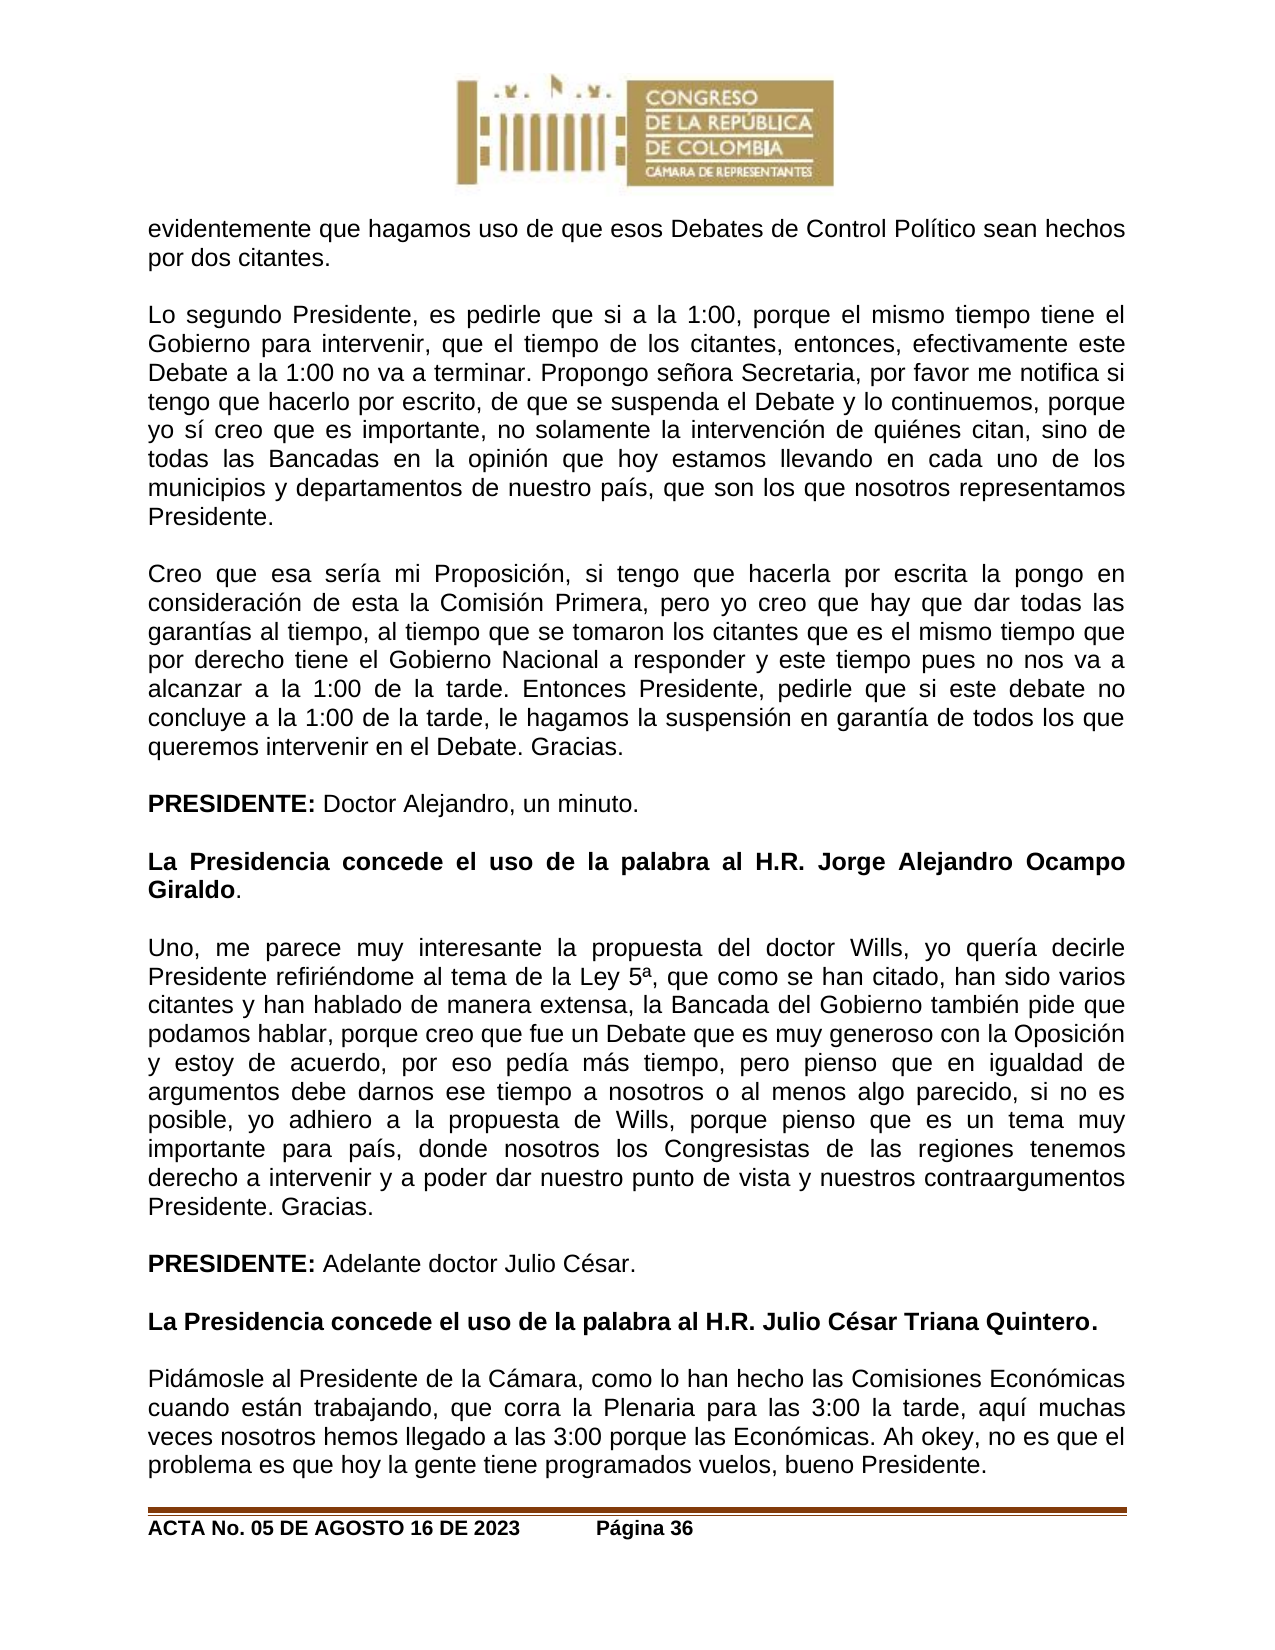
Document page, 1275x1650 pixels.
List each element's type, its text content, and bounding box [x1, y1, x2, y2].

text Pidámosle al Presidente de la Cámara, como lo han hecho las Comisiones Económicas cuando están trabajando, que corra la Plenaria para las 3:00 la tarde, aquí muchas veces nosotros hemos llegado a las 3:00 porque las Económicas. Ah okey, no es que el problema es que hoy la gente tiene programados vuelos, bueno Presidente. [148, 1364, 1127, 1479]
text Uno, me parece muy interesante la propuesta del doctor Wills, yo quería decirle Presidente refiriéndome al tema de la Ley 5ª, que como se han citado, han sido varios citantes y han hablado de manera extensa, la Bancada del Gobierno también pide que podamos hablar, porque creo que fue un Debate que es muy generoso con la Oposición y estoy de acuerdo, por eso pedía más tiempo, pero pienso que en igualdad de argumentos debe darnos ese tiempo a nosotros o al menos algo parecido, si no es posible, yo adhiero a la propuesta de Wills, porque pienso que es un tema muy importante para país, donde nosotros los Congresistas de las regiones tenemos derecho a intervenir y a poder dar nuestro punto de vista y nuestros contraargumentos Presidente. Gracias. [148, 933, 1127, 1220]
text PRESIDENTE: Doctor Alejandro, un minuto. [148, 789, 1127, 818]
text La Presidencia concede el uso de la palabra al H.R. Julio César Triana Quintero. [148, 1307, 1127, 1335]
text Lo segundo Presidente, es pedirle que si a la 1:00, porque el mismo tiempo tiene el Gobierno para intervenir, que el tiempo de los citantes, entonces, efectivamente este Debate a la 1:00 no va a terminar. Propongo señora Secretaria, por favor me notifica si tengo que hacerlo por escrito, de que se suspenda el Debate y lo continuemos, porque yo sí creo que es importante, no solamente la intervención de quiénes citan, sino de todas las Bancadas en la opinión que hoy estamos llevando en cada uno de los municipios y departamentos de nuestro país, que son los que nosotros representamos Presidente. [148, 300, 1127, 530]
text La Presidencia concede el uso de la palabra al H.R. Jorge Alejandro Ocampo Giraldo. [148, 847, 1127, 904]
text Creo que esa sería mi Proposición, si tengo que hacerla por escrita la pongo en consideración de esta la Comisión Primera, pero yo creo que hay que dar todas las garantías al tiempo, al tiempo que se tomaron los citantes que es el mismo tiempo que por derecho tiene el Gobierno Nacional a responder y este tiempo pues no nos va a alcanzar a la 1:00 de la tarde. Entonces Presidente, pedirle que si este debate no concluye a la 1:00 de la tarde, le hagamos la suspensión en garantía de todos los que queremos intervenir en el Debate. Gracias. [148, 559, 1127, 760]
text PRESIDENTE: Adelante doctor Julio César. [148, 1249, 1127, 1278]
picture [430, 73, 845, 197]
